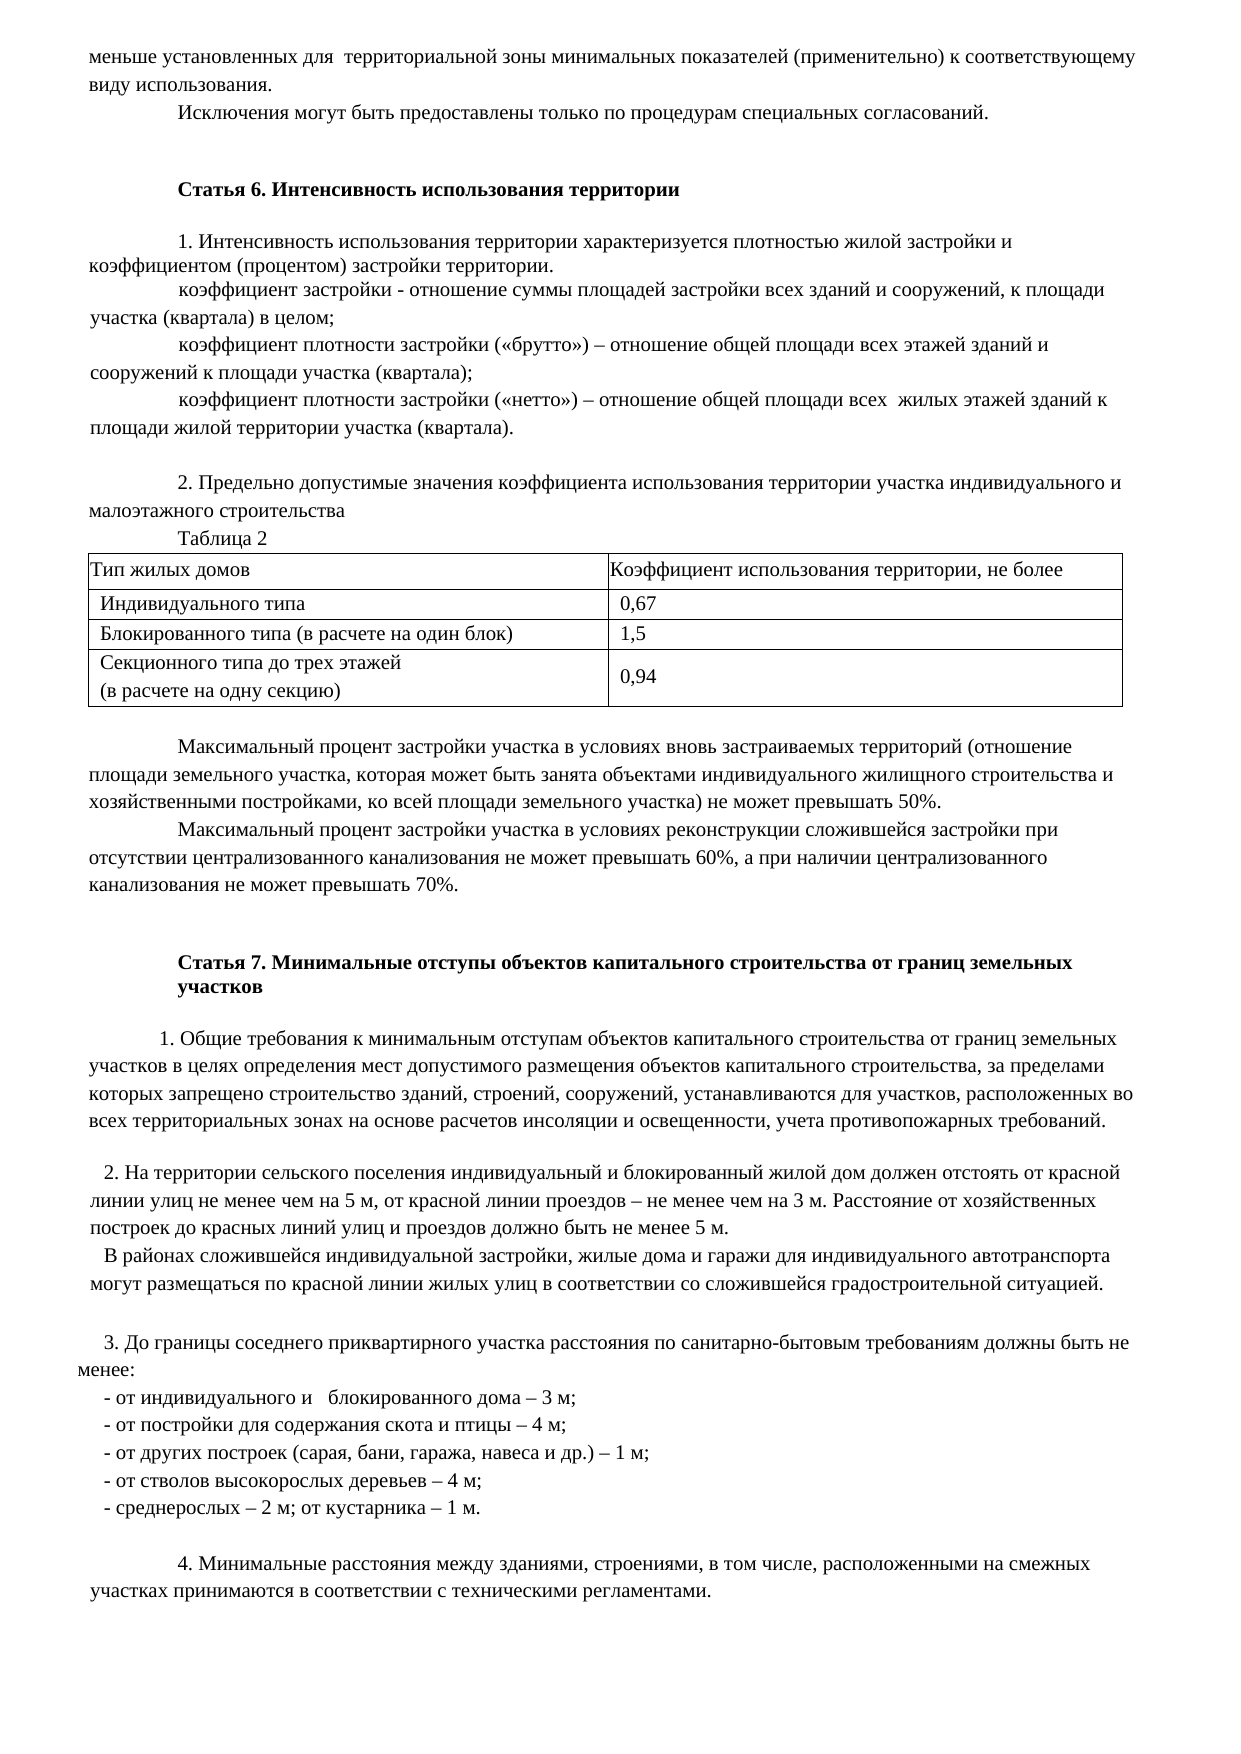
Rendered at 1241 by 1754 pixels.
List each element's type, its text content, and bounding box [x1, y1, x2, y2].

text коэффициент застройки - отношение суммы площадей застройки всех зданий и сооружений, к площади участка (квартала) в целом; [90, 277, 1152, 329]
text Исключения могут быть предоставлены только по процедурам специальных согласований. [88, 99, 1152, 124]
text 2. Предельно допустимые значения коэффициента использования территории участка индивидуального и малоэтажного строительства [88, 470, 1152, 522]
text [88, 44, 1152, 96]
text 1. Общие требования к минимальным отступам объектов капитального строительства от границ земельных участков в целях определения мест допустимого размещения объектов капитального строительства, за пределами которых запрещено строительство зданий, строений, сооружений, устанавливаются для участков, расположенных во всех территориальных зонах на основе расчетов инсоляции и освещенности, учета противопожарных требований. [88, 1026, 1152, 1132]
table_cell Блокированного типа (в расчете на один блок) [89, 620, 608, 649]
text 2. На территории сельского поселения индивидуальный и блокированный жилой дом должен отстоять от красной линии улиц не менее чем на , от красной линии проездов – не менее чем на . Расстояние от хозяйственных построек до красных линий улиц и проездов должно быть не менее . [90, 1160, 1152, 1239]
text В районах сложившейся индивидуальной застройки, жилые дома и гаражи для индивидуального автотранспорта могут размещаться по красной линии жилых улиц в соответствии со сложившейся градостроительной ситуацией. [90, 1243, 1152, 1294]
text 4. Минимальные расстояния между зданиями, строениями, в том числе, расположенными на смежных участках принимаются в соответствии с техническими регламентами. [90, 1550, 1152, 1602]
subtitle Статья 6. Интенсивность использования территории [177, 177, 1152, 201]
text - среднерослых – ; от кустарника – . [0, 1495, 1152, 1519]
table_cell 1,5 [609, 620, 1122, 649]
text Максимальный процент застройки участка в условиях реконструкции сложившейся застройки при отсутствии централизованного канализования не может превышать 60%, а при наличии централизованного канализования не может превышать 70%. [88, 817, 1152, 896]
text - от постройки для содержания скота и птицы – ; [0, 1412, 1152, 1436]
text - от других построек (сарая, бани, гаража, навеса и др.) – ; [0, 1440, 1152, 1464]
table_header Тип жилых домов [89, 554, 608, 588]
table_cell 0,67 [609, 590, 1122, 619]
text Таблица 2 [177, 525, 1152, 549]
text коэффициент плотности застройки («нетто») – отношение общей площади всех жилых этажей зданий к площади жилой территории участка (квартала). [90, 387, 1152, 439]
table_cell 0,94 [609, 650, 1122, 706]
text - от индивидуального и блокированного дома – ; [0, 1385, 1152, 1409]
text коэффициент плотности застройки («брутто») – отношение общей площади всех этажей зданий и сооружений к площади участка (квартала); [90, 332, 1152, 384]
table_header Коэффициент использования территории, не более [609, 554, 1122, 588]
text - от стволов высокорослых деревьев – ; [0, 1468, 1152, 1492]
text Максимальный процент застройки участка в условиях вновь застраиваемых территорий (отношение площади земельного участка, которая может быть занята объектами индивидуального жилищного строительства и хозяйственными постройками, ко всей площади земельного участка) не может превышать 50%. [88, 734, 1152, 813]
text 3. До границы соседнего приквартирного участка расстояния по санитарно-бытовым требованиям должны быть не менее: [0, 1329, 1152, 1381]
text 1. Интенсивность использования территории характеризуется плотностью жилой застройки и коэффициентом (процентом) застройки территории. [88, 229, 1152, 277]
table_cell Индивидуального типа [89, 590, 608, 619]
subtitle Статья 7. Минимальные отступы объектов капитального строительства от границ земельных участков [177, 950, 1152, 998]
table_cell Секционного типа до трех этажей (в расчете на одну секцию) [89, 650, 608, 706]
